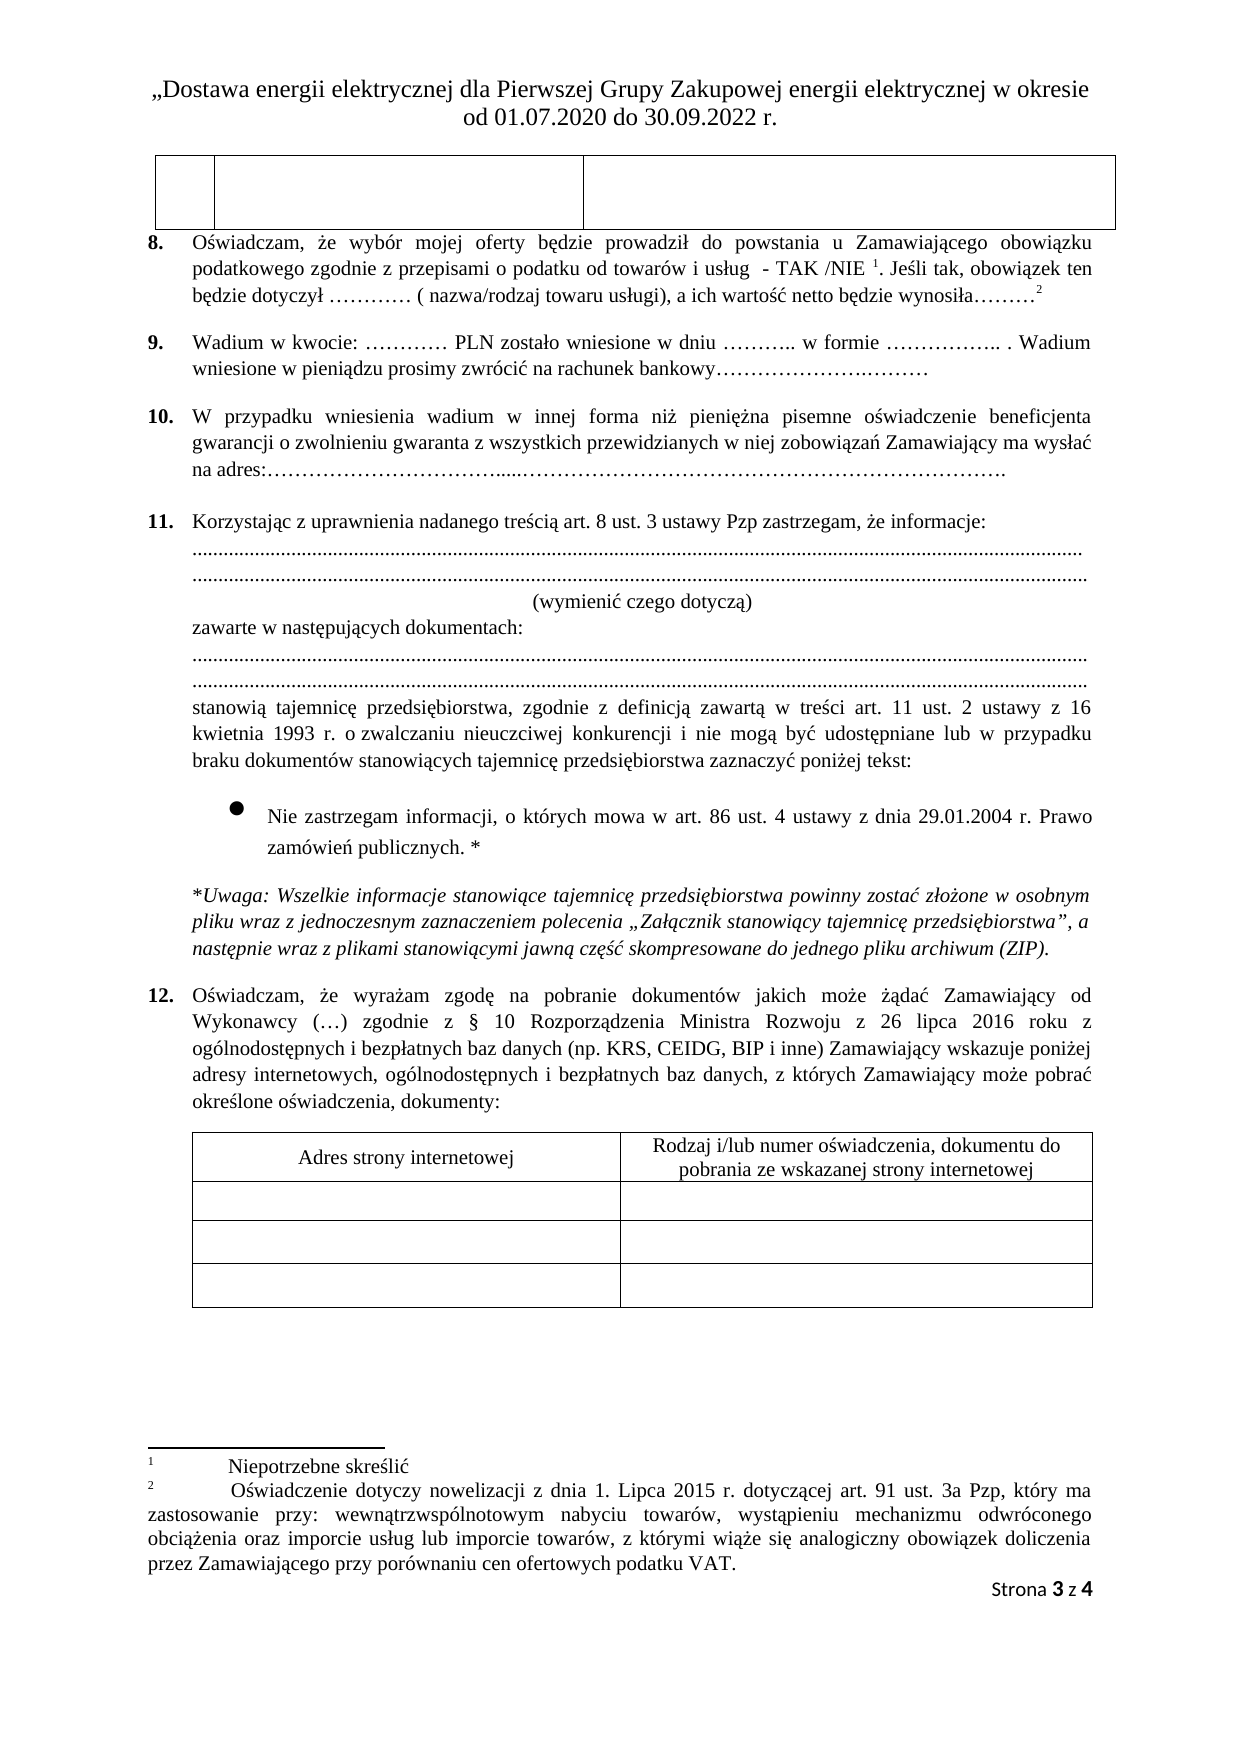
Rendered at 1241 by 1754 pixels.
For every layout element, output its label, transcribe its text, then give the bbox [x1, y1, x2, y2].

table_cell [193, 1221, 620, 1263]
text (wymienić czego dotyczą) [192, 589, 1093, 613]
text stanowią tajemnicę przedsiębiorstwa, zgodnie z definicją zawartą w treści art. 11 ust. 2 ustawy z 16 kwietnia 1993 r. o zwalczaniu nieuczciwej konkurencji i nie mogą być udostępniane lub w przypadku braku dokumentów stanowiących tajemnicę przedsiębiorstwa zaznaczyć poniżej tekst: [192, 695, 1093, 772]
list Wadium w kwocie: ………… PLN zostało wniesione w dniu ……….. w formie …………….. . Wadium wniesione w pieniądzu prosimy zwrócić na rachunek bankowy………………….……… [148, 330, 1093, 380]
list Korzystając z uprawnienia nadanego treścią art. 8 ust. 3 ustawy Pzp zastrzegam, że informacje: [147, 509, 1093, 533]
text *Uwaga: Wszelkie informacje stanowiące tajemnicę przedsiębiorstwa powinny zostać złożone w osobnym pliku wraz z jednoczesnym zaznaczeniem polecenia „Załącznik stanowiący tajemnicę przedsiębiorstwa”, a następnie wraz z plikami stanowiącymi jawną część skompresowane do jednego pliku archiwum (ZIP). [192, 882, 1093, 959]
table_cell [193, 1182, 620, 1220]
text ............................................................................................................................................................................ [192, 562, 1093, 586]
table_cell [621, 1221, 1092, 1263]
text ........................................................................................................................................................................... [192, 536, 1093, 560]
table_header Rodzaj i/lub numer oświadczenia, dokumentu do pobrania ze wskazanej strony internetowej [621, 1133, 1092, 1181]
table_header Adres strony internetowej [193, 1133, 620, 1181]
table_cell [584, 156, 1115, 229]
table_cell [156, 156, 214, 229]
list W przypadku wniesienia wadium w innej forma niż pieniężna pisemne oświadczenie beneficjenta gwarancji o zwolnieniu gwaranta z wszystkich przewidzianych w niej zobowiązań Zamawiający ma wysłać na adres:…………………………….....……………………………………………………………. [147, 404, 1093, 481]
list Oświadczam, że wyrażam zgodę na pobranie dokumentów jakich może żądać Zamawiający od Wykonawcy (…) zgodnie z § 10 Rozporządzenia Ministra Rozwoju z 26 lipca 2016 roku z ogólnodostępnych i bezpłatnych baz danych (np. KRS, CEIDG, BIP i inne) Zamawiający wskazuje poniżej adresy internetowych, ogólnodostępnych i bezpłatnych baz danych, z których Zamawiający może pobrać określone oświadczenia, dokumenty: [148, 983, 1093, 1113]
table_cell [621, 1182, 1092, 1220]
text zawarte w następujących dokumentach: [192, 615, 1093, 639]
list Oświadczam, że wybór mojej oferty będzie prowadził do powstania u Zamawiającego obowiązku podatkowego zgodnie z przepisami o podatku od towarów i usług - TAK /NIE . Jeśli tak, obowiązek ten będzie dotyczył ………… ( nazwa/rodzaj towaru usługi), a ich wartość netto będzie wynosiła……… [148, 230, 1093, 307]
table_cell [621, 1264, 1092, 1307]
table_cell [193, 1264, 620, 1307]
list Nie zastrzegam informacji, o których mowa w art. 86 ust. 4 ustawy z dnia 29.01.2004 r. Prawo zamówień publicznych. * [229, 795, 1093, 859]
table_cell [215, 156, 583, 229]
text ........................................................................................................................................................................................................................................................................................................................................................ [192, 642, 1093, 692]
